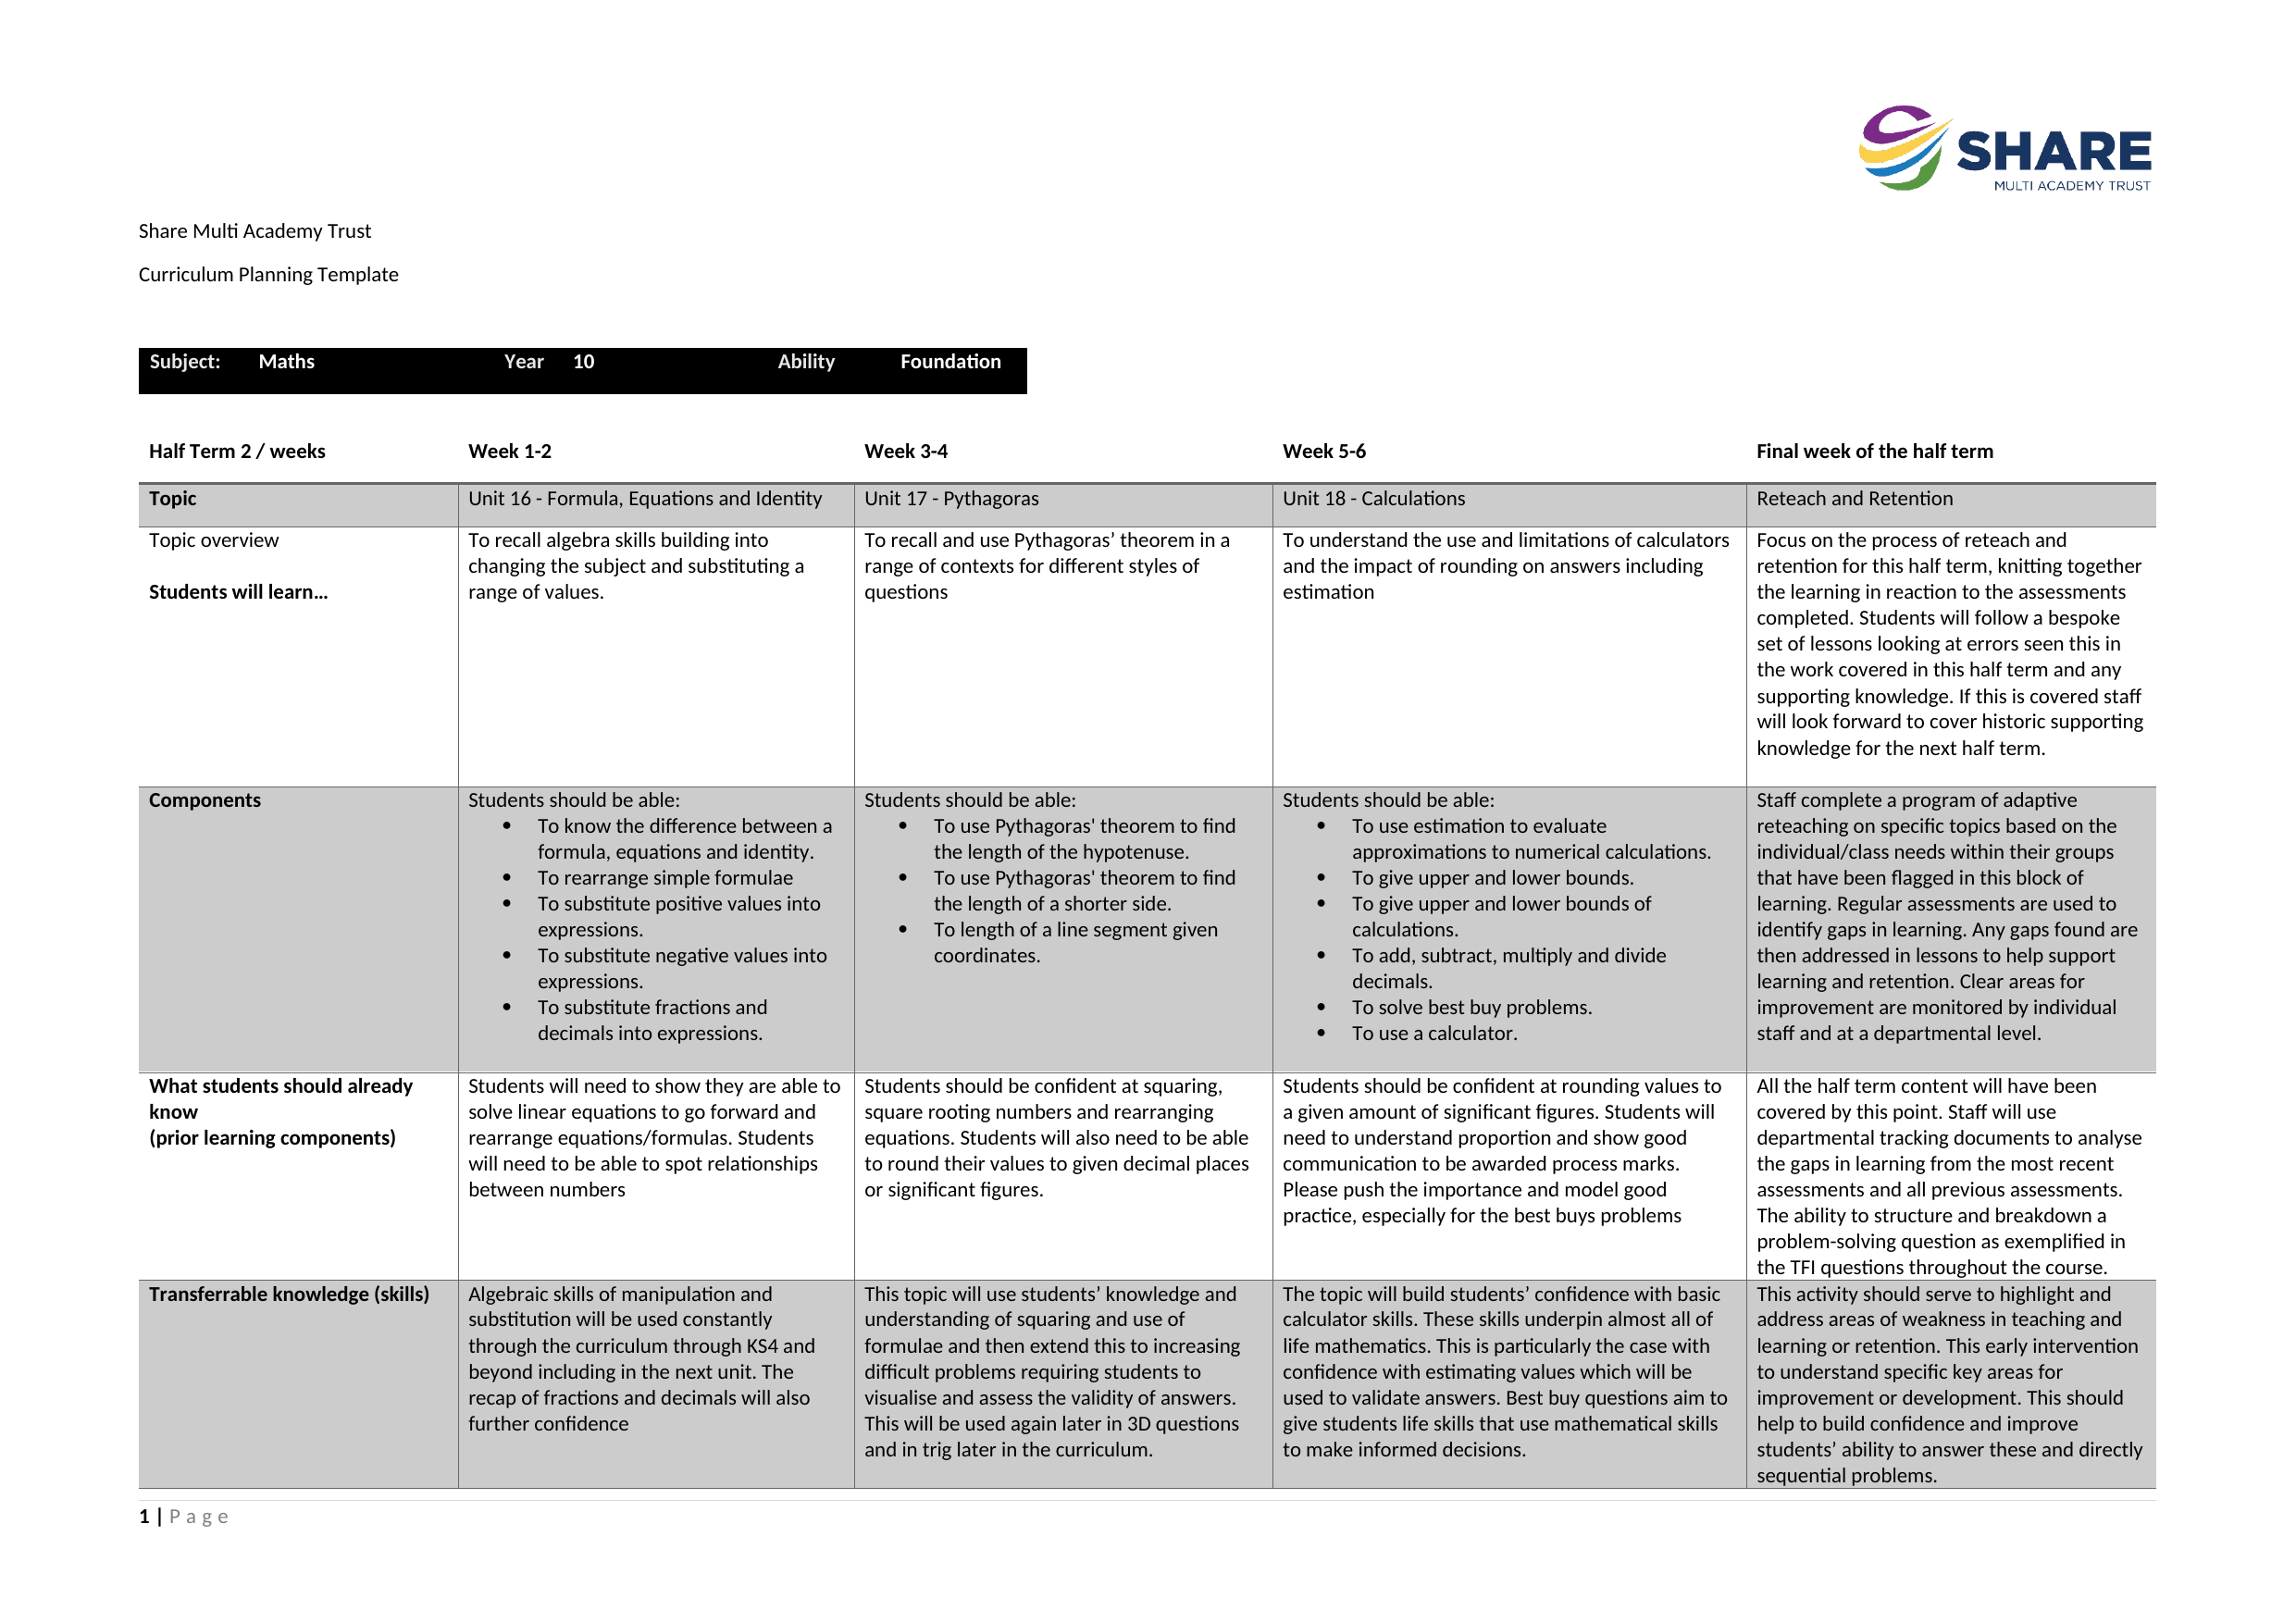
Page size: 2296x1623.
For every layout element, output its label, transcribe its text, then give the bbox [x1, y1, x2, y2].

table_cell Focus on the process of reteach and retention for this half term, knitting together the learning in reaction to the assessments completed. Students will follow a bespoke set of lessons looking at errors seen this in the work covered in this half term and any supporting knowledge. If this is covered staff will look forward to cover historic supporting knowledge for the next half term. [1747, 527, 2156, 787]
table_cell To recall and use Pythagoras’ theorem in a range of contexts for different styles of questions [855, 527, 1272, 787]
table_header Week 1-2 [458, 438, 854, 482]
table_header Maths [249, 349, 493, 393]
table_cell Components [139, 787, 458, 1072]
picture [1853, 98, 2157, 200]
table_cell Unit 18 - Calculations [1273, 485, 1746, 527]
table_cell To understand the use and limitations of calculators and the impact of rounding on answers including estimation [1273, 527, 1746, 787]
table_cell Reteach and Retention [1747, 485, 2156, 527]
table_header Week 3-4 [854, 438, 1272, 482]
table_cell This activity should serve to highlight and address areas of weakness in teaching and learning or retention. This early intervention to understand specific key areas for improvement or development. This should help to build confidence and improve students’ ability to answer these and directly sequential problems. [1747, 1281, 2156, 1488]
table_cell Unit 17 - Pythagoras [855, 485, 1272, 527]
table_cell Algebraic skills of manipulation and substitution will be used constantly through the curriculum through KS4 and beyond including in the next unit. The recap of fractions and decimals will also further confidence [459, 1281, 854, 1488]
table_cell The topic will build students’ confidence with basic calculator skills. These skills underpin almost all of life mathematics. This is particularly the case with confidence with estimating values which will be used to validate answers. Best buy questions aim to give students life skills that use mathematical skills to make informed decisions. [1273, 1281, 1746, 1488]
table_cell Students should be confident at squaring, square rooting numbers and rearranging equations. Students will also need to be able to round their values to given decimal places or significant figures. [855, 1073, 1272, 1280]
table_cell Students should be able: To use Pythagoras' theorem to find the length of the hypotenuse. To use Pythagoras' theorem to find the length of a shorter side. To length of a line segment given coordinates. [855, 787, 1272, 1072]
table_header Year [494, 349, 562, 393]
table_cell Students should be able: To know the difference between a formula, equations and identity. To rearrange simple formulae To substitute positive values into expressions. To substitute negative values into expressions. To substitute fractions and decimals into expressions. [459, 787, 854, 1072]
table_header Ability [768, 349, 890, 393]
table_header Subject: [140, 349, 248, 393]
table_cell Students will need to show they are able to solve linear equations to go forward and rearrange equations/formulas. Students will need to be able to spot relationships between numbers [459, 1073, 854, 1280]
table_cell All the half term content will have been covered by this point. Staff will use departmental tracking documents to analyse the gaps in learning from the most recent assessments and all previous assessments. The ability to structure and breakdown a problem-solving question as exemplified in the TFI questions throughout the course. [1747, 1073, 2156, 1280]
table_cell Students should be confident at rounding values to a given amount of significant figures. Students will need to understand proportion and show good communication to be awarded process marks. Please push the importance and model good practice, especially for the best buys problems [1273, 1073, 1746, 1280]
table_header Half Term 2 / weeks [139, 438, 458, 482]
table_cell To recall algebra skills building into changing the subject and substituting a range of values. [459, 527, 854, 787]
table_cell Unit 16 - Formula, Equations and Identity [459, 485, 854, 527]
table_cell Topic [139, 485, 458, 527]
table_cell What students should already know (prior learning components) [139, 1073, 458, 1280]
table_header 10 [563, 349, 767, 393]
text Curriculum Planning Template [139, 261, 2156, 287]
table_header Week 5-6 [1272, 438, 1746, 482]
table_header Foundation [891, 349, 1026, 393]
table_cell Students should be able: To use estimation to evaluate approximations to numerical calculations. To give upper and lower bounds. To give upper and lower bounds of calculations. To add, subtract, multiply and divide decimals. To solve best buy problems. To use a calculator. [1273, 787, 1746, 1072]
text Share Multi Academy Trust [139, 217, 2156, 243]
table_cell This topic will use students’ knowledge and understanding of squaring and use of formulae and then extend this to increasing difficult problems requiring students to visualise and assess the validity of answers. This will be used again later in 3D questions and in trig later in the curriculum. [855, 1281, 1272, 1488]
table_cell Transferrable knowledge (skills) [139, 1281, 458, 1488]
table_header Final week of the half term [1746, 438, 2156, 482]
table_cell Staff complete a program of adaptive reteaching on specific topics based on the individual/class needs within their groups that have been flagged in this block of learning. Regular assessments are used to identify gaps in learning. Any gaps found are then addressed in lessons to help support learning and retention. Clear areas for improvement are monitored by individual staff and at a departmental level. [1747, 787, 2156, 1072]
table_cell Topic overview Students will learn… [139, 527, 458, 787]
